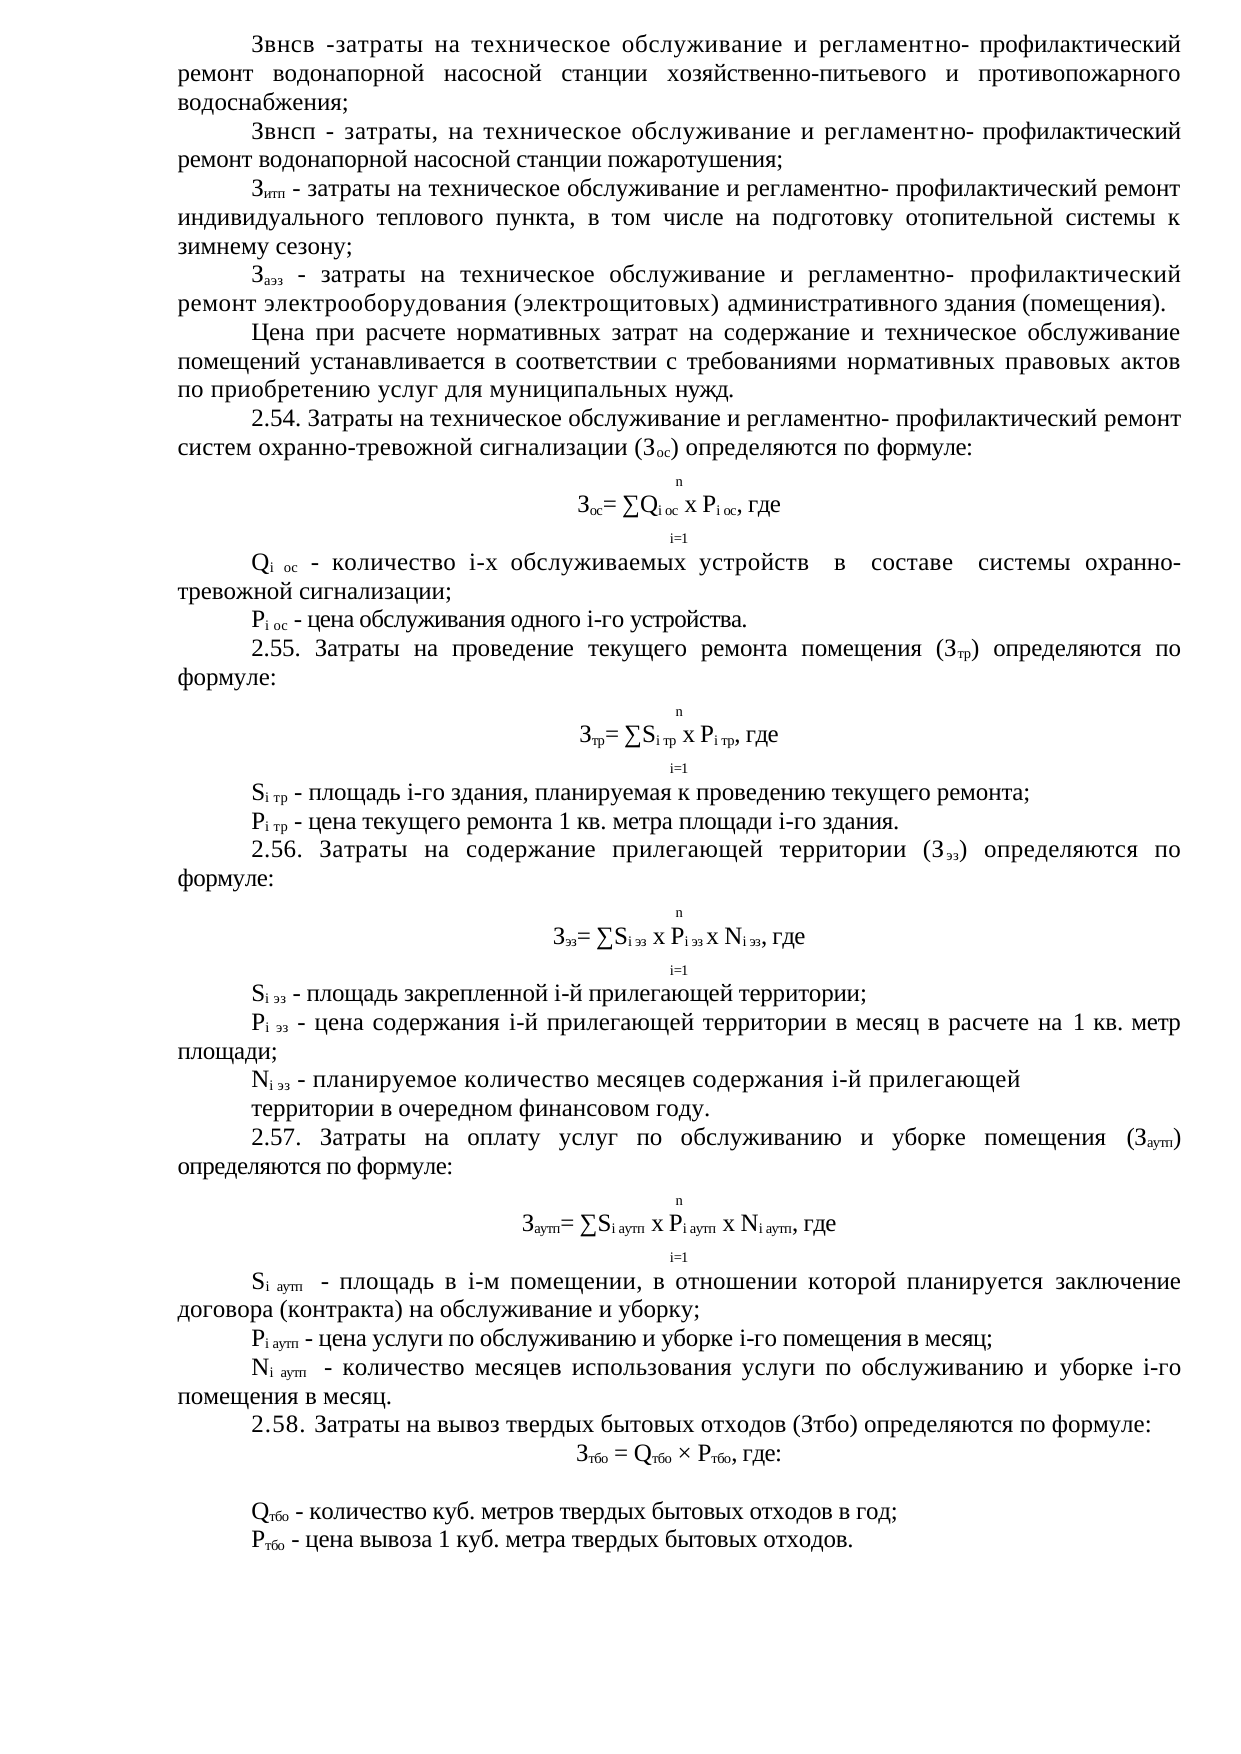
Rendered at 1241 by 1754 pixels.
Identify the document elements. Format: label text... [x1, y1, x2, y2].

text Si аутп - площадь в i-м помещении, в отношении которой планируется заключение договора (контракта) на обслуживание и уборку; [177, 1266, 1181, 1323]
text n [177, 892, 1181, 921]
text Si тр - площадь i-гo здания, планируемая к проведению текущего ремонта; [177, 777, 1181, 806]
text Ni эз - планируемое количество месяцев содержания i-й прилегающей [177, 1064, 1181, 1093]
text Цена при расчете нормативных затрат на содержание и техническое обслуживание помещений устанавливается в соответствии с требованиями нормативных правовых актов по приобретению услуг для муниципальных нужд. [177, 317, 1181, 403]
text n [177, 1179, 1181, 1208]
text 2.55. Затраты на проведение текущего ремонта помещения (Зтр) определяются по формуле: [177, 633, 1181, 691]
text Звнсп - затраты, на техническое обслуживание и регламентно- профилактический ремонт водонапорной насосной станции пожаротушения; [177, 116, 1181, 173]
text 2.57. Затраты на оплату услуг по обслуживанию и уборке помещения (Заутп) определяются по формуле: [177, 1122, 1181, 1179]
text Зос= ∑Qi ос х Рi ос, где [177, 489, 1181, 518]
text Заутп= ∑Si аутп х Рi аутп х Ni аутп, где [177, 1208, 1181, 1237]
text n [177, 691, 1181, 719]
text Qтбо - количество куб. метров твердых бытовых отходов в год; [177, 1496, 1181, 1524]
text Зтбо = Qтбо × Pтбо, где: [177, 1438, 1181, 1467]
text 2.54. Затраты на техническое обслуживание и регламентно- профилактический ремонт систем охранно-тревожной сигнализации (Зос) определяются по формуле: [177, 403, 1181, 461]
text i=1 [177, 1237, 1181, 1266]
text территории в очередном финансовом году. [177, 1093, 1181, 1122]
text Pi аутп - цена услуги по обслуживанию и уборке i-гo помещения в месяц; [177, 1323, 1181, 1352]
text Pi тр - цена текущего ремонта 1 кв. метра площади i-гo здания. [177, 806, 1181, 834]
text Зтр= ∑Si тр х Рi тр, где [177, 719, 1181, 748]
text i=1 [177, 748, 1181, 777]
text n [177, 461, 1181, 489]
text Заэз - затраты на техническое обслуживание и регламентно- профилактический ремонт электрооборудования (электрощитовых) административного здания (помещения). [177, 259, 1181, 317]
text i=1 [177, 518, 1181, 547]
text Si эз - площадь закрепленной i-й прилегающей территории; [177, 978, 1181, 1007]
text 2.56. Затраты на содержание прилегающей территории (Зэз) определяются по формуле: [177, 834, 1181, 892]
text i=1 [177, 949, 1181, 978]
text Ni аутп - количество месяцев использования услуги по обслуживанию и уборке i-гo помещения в месяц. [177, 1352, 1181, 1409]
text 2.58. Затраты на вывоз твердых бытовых отходов (Зтбо) определяются по формуле: [177, 1409, 1181, 1438]
text Рi эз - цена содержания i-й прилегающей территории в месяц в расчете на 1 кв. метр площади; [177, 1007, 1181, 1064]
text Рi ос - цена обслуживания одного i-гo устройства. [177, 604, 1181, 633]
text Qi ос - количество i-x обслуживаемых устройств в составе системы охранно-тревожной сигнализации; [177, 547, 1181, 604]
text Зитп - затраты на техническое обслуживание и регламентно- профилактический ремонт индивидуального теплового пункта, в том числе на подготовку отопительной системы к зимнему сезону; [177, 173, 1181, 259]
text Pтбо - цена вывоза 1 куб. метра твердых бытовых отходов. [177, 1524, 1181, 1553]
text Зэз= ∑Si эз х Рi эз х Ni эз, где [177, 921, 1181, 949]
text Звнсв -затраты на техническое обслуживание и регламентно- профилактический ремонт водонапорной насосной станции хозяйственно-питьевого и противопожарного водоснабжения; [177, 29, 1181, 116]
